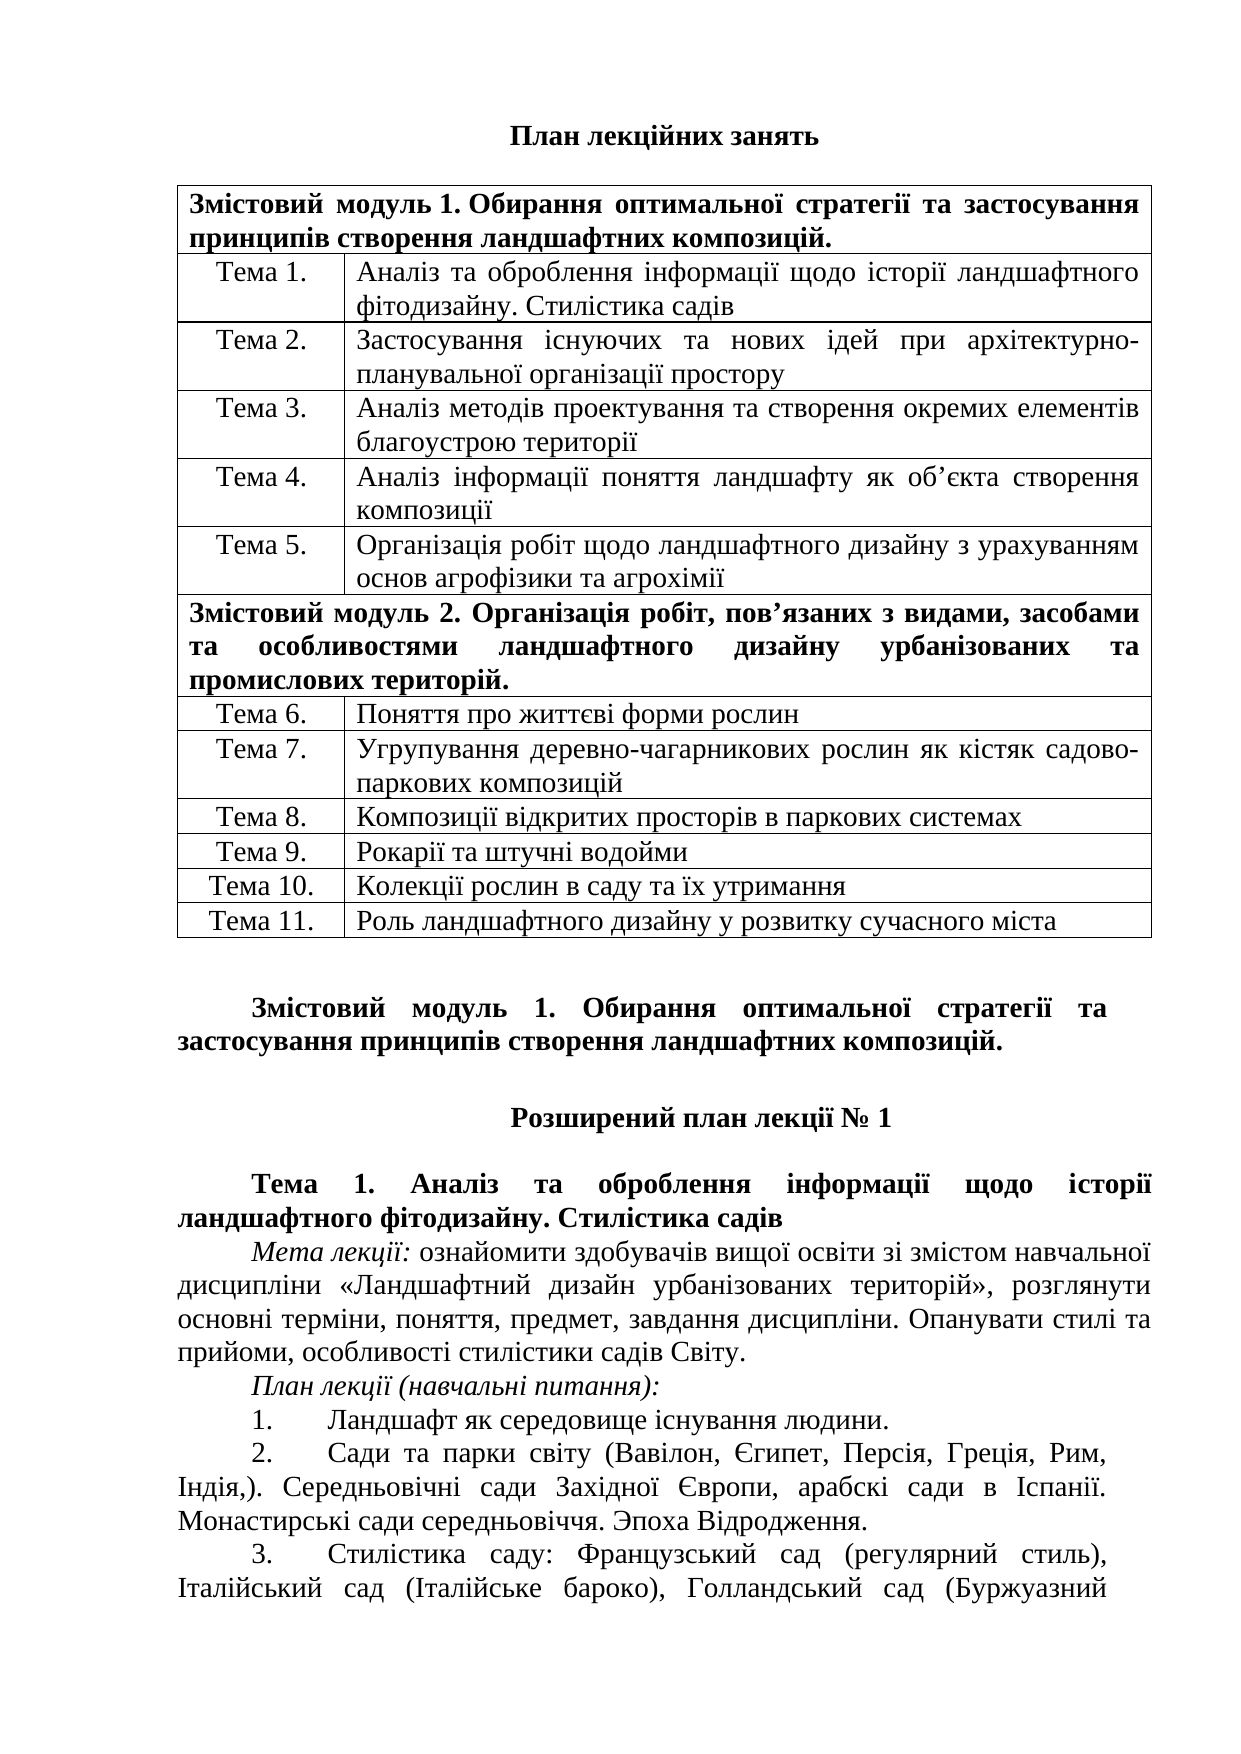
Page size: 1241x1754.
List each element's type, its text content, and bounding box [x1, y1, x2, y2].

table_cell Тема 1. [178, 254, 344, 321]
table_cell Поняття про життєві форми рослин [345, 697, 1151, 730]
text Мета лекції: ознайомити здобувачів вищої освіти зі змістом навчальної дисципліни «Ландшафтний дизайн урбанізованих територій», розглянути основні терміни, поняття, предмет, завдання дисципліни. Опанувати стилі та прийоми, особливості стилістики садів Світу. [177, 1234, 1152, 1368]
table_cell Тема 7. [178, 731, 344, 798]
table_cell Тема 3. [178, 391, 344, 458]
table_cell Тема 9. [178, 834, 344, 867]
table_cell Угрупування деревно-чагарникових рослин як кістяк садово-паркових композицій [345, 731, 1151, 798]
text Змістовий модуль 1. Обирання оптимальної стратегії та застосування принципів створення ландшафтних композицій. [177, 990, 1107, 1057]
table_cell Тема 5. [178, 527, 344, 594]
list Сади та парки світу (Вавілон, Єгипет, Персія, Греція, Рим, Індія,). Середньовічні сади Західної Європи, арабскі сади в Іспанії. Монастирські сади середньовіччя. Эпоха Відродження. [177, 1436, 1108, 1536]
table_cell Рокарії та штучні водойми [345, 834, 1151, 867]
text План лекції (навчальні питання): [177, 1368, 1152, 1402]
table_cell Тема 6. [178, 697, 344, 730]
table_cell Змістовий модуль 2. Організація робіт, пов’язаних з видами, засобами та особливостями ландшафтного дизайну урбанізованих та промислових територій. [178, 595, 1151, 696]
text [177, 118, 1152, 152]
table_cell Тема 2. [178, 323, 344, 389]
table_cell Роль ландшафтного дизайну у розвитку сучасного міста [345, 903, 1151, 937]
table_header Змістовий модуль 1. Обирання оптимальної стратегії та застосування принципів створення ландшафтних композицій. [178, 186, 1151, 253]
table_cell Організація робіт щодо ландшафтного дизайну з урахуванням основ агрофізики та агрохімії [345, 527, 1151, 594]
text Тема 1. Аналіз та оброблення інформації щодо історії ландшафтного фітодизайну. Стилістика садів [177, 1167, 1152, 1234]
table_cell Тема 8. [178, 799, 344, 833]
list Ландшафт як середовище існування людини. [177, 1402, 1108, 1436]
text Розширений план лекції № 1 [177, 1100, 1152, 1133]
table_cell Аналіз інформації поняття ландшафту як об’єкта створення композиції [345, 459, 1151, 526]
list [177, 1536, 1108, 1603]
table_cell Аналіз та оброблення інформації щодо історії ландшафтного фітодизайну. Стилістика садів [345, 254, 1151, 321]
table_cell Композиції відкритих просторів в паркових системах [345, 799, 1151, 833]
table_cell Тема 4. [178, 459, 344, 526]
table_cell Аналіз методів проектування та створення окремих елементів благоустрою території [345, 391, 1151, 458]
table_cell Колекції рослин в саду та їх утримання [345, 869, 1151, 902]
table_cell Тема 11. [178, 903, 344, 937]
table_cell Застосування існуючих та нових ідей при архітектурно-планувальної організації простору [345, 323, 1151, 389]
table_cell Тема 10. [178, 869, 344, 902]
